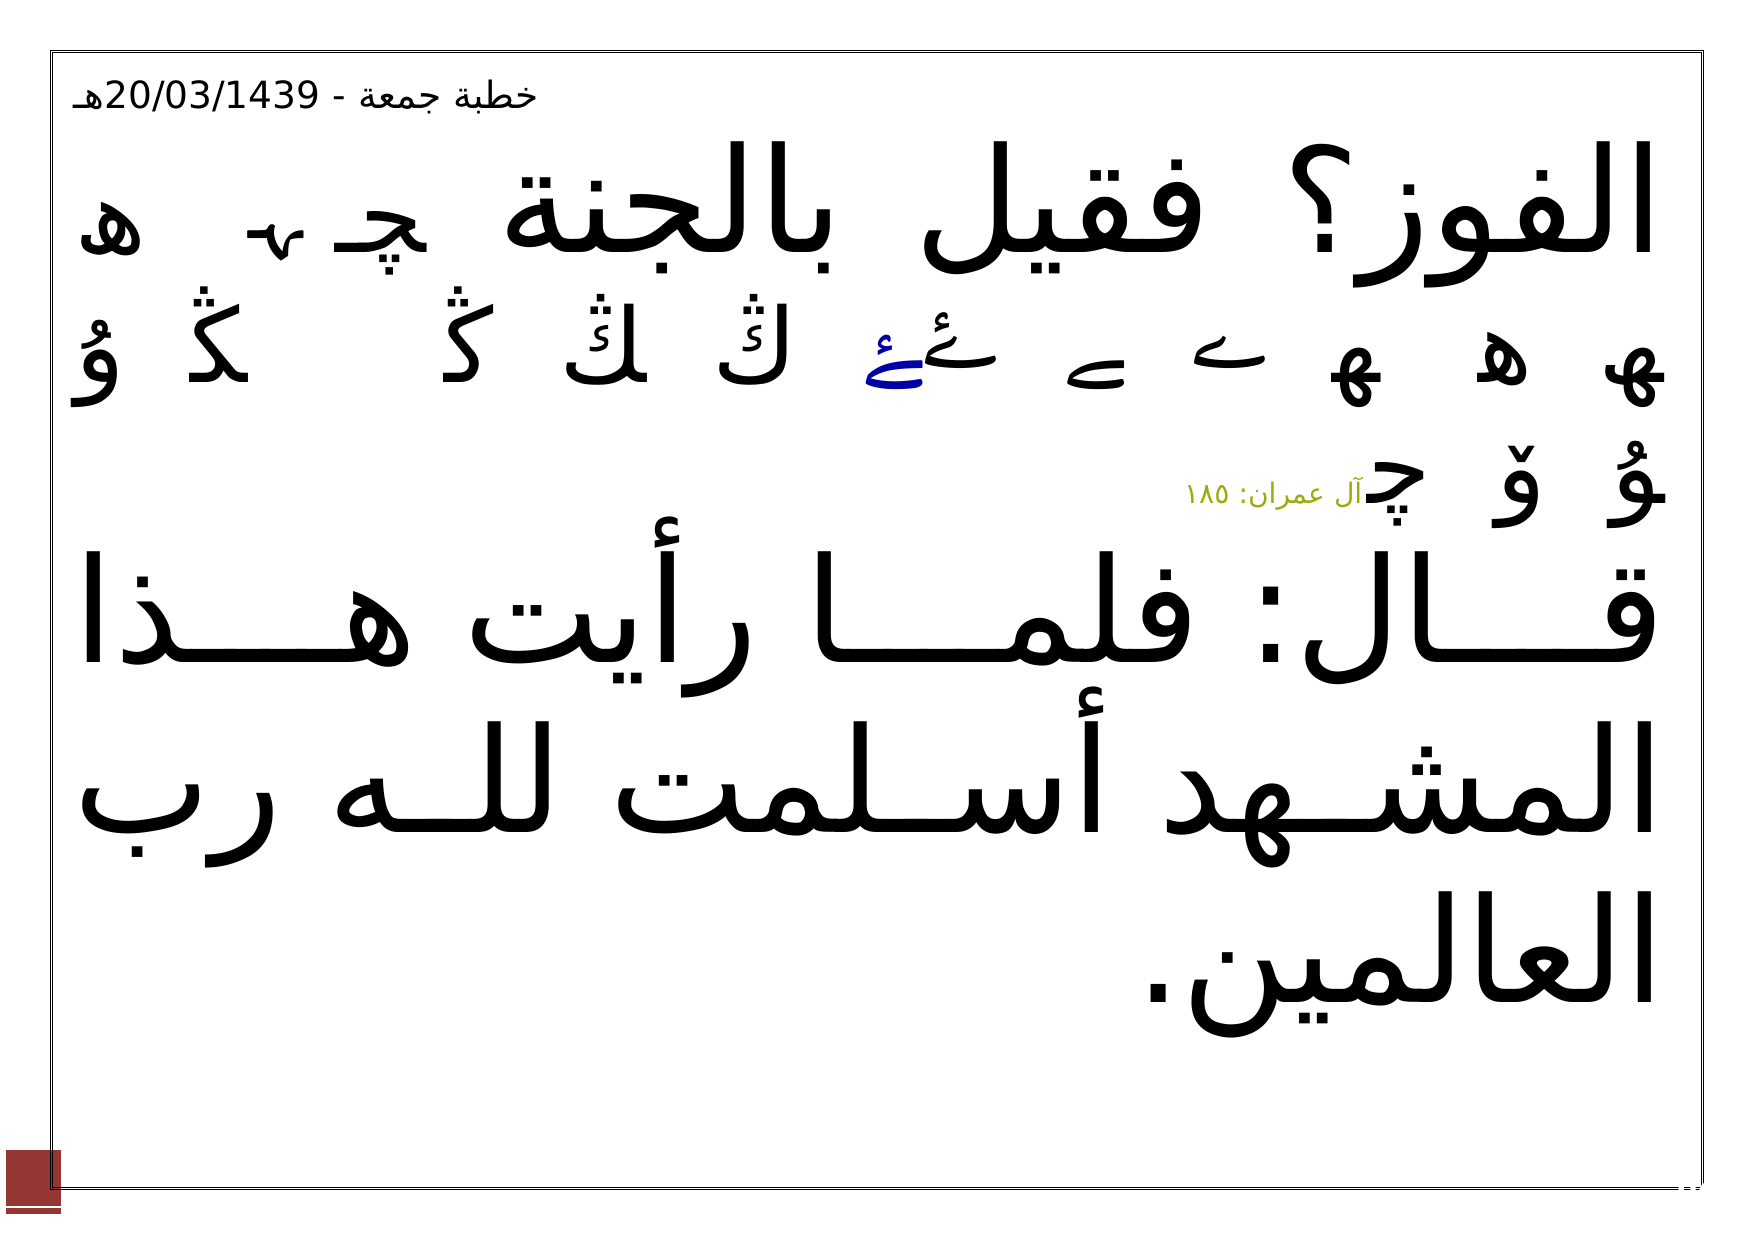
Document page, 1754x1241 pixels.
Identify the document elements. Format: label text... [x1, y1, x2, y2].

text قال: فلما رأيت هذا المشهد أسلمت لله رب العالمين. [74, 527, 1665, 1037]
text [74, 117, 1665, 527]
